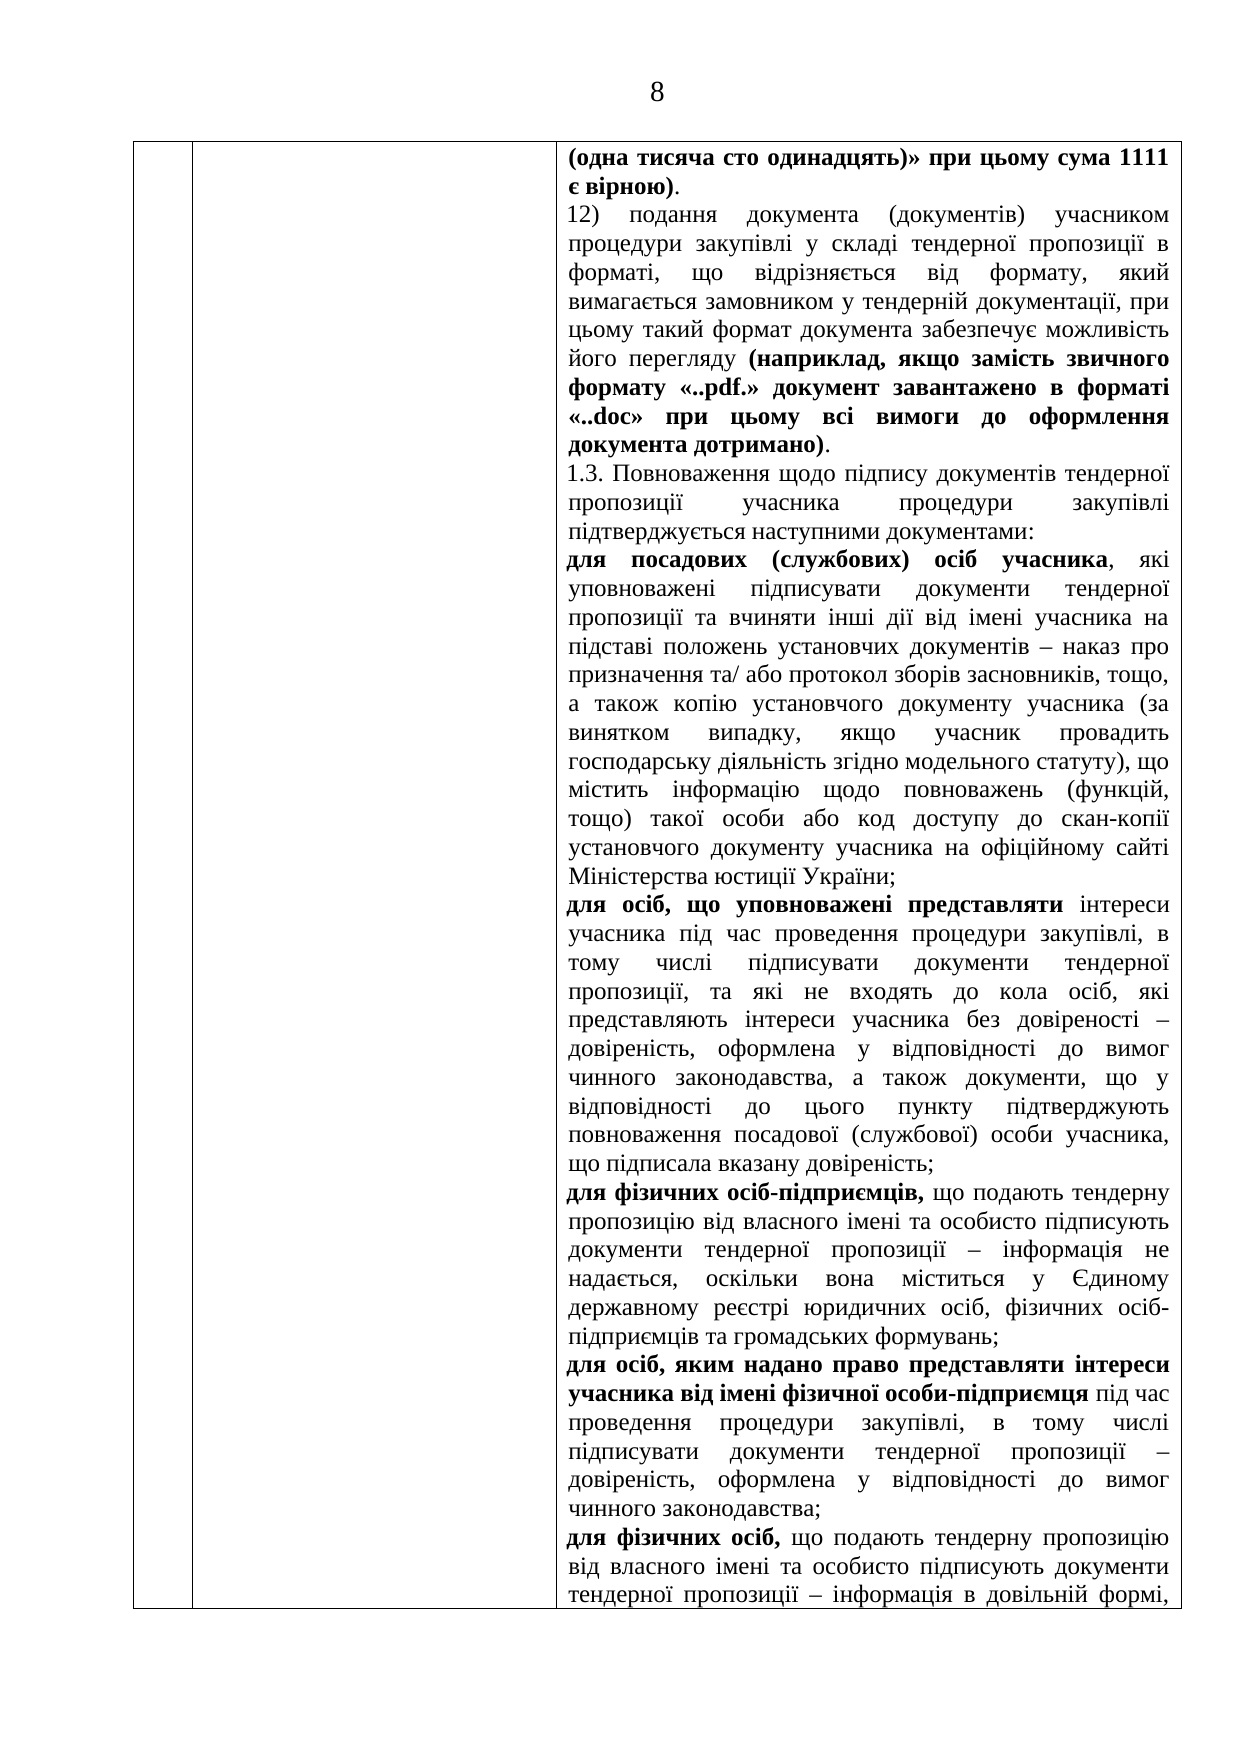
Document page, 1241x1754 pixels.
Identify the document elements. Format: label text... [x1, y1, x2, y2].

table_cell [193, 142, 556, 1608]
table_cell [557, 142, 1181, 1608]
table_cell 1 [134, 142, 192, 1608]
